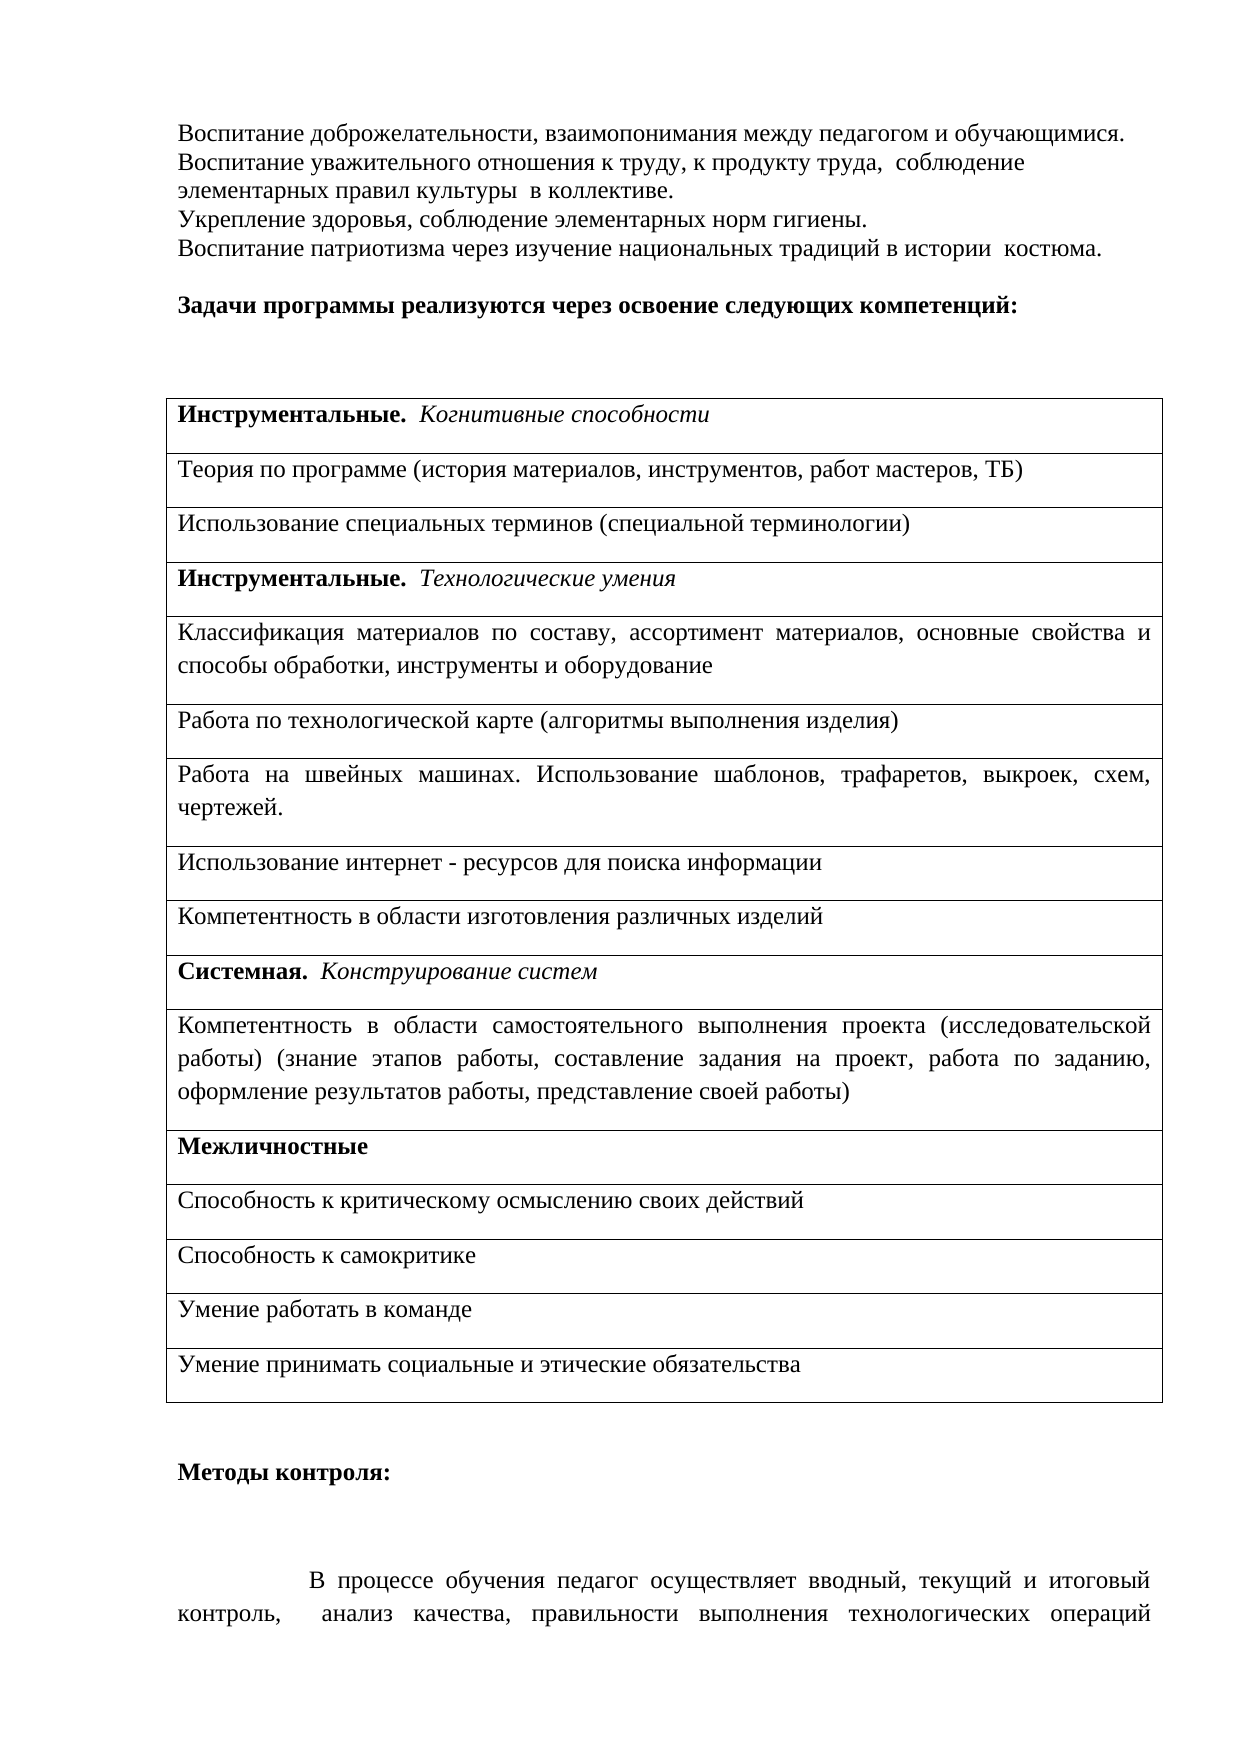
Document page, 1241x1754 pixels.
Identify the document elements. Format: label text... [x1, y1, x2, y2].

table_cell Использование интернет - ресурсов для поиска информации [167, 847, 1162, 900]
table_cell Инструментальные. Технологические умения [167, 563, 1162, 616]
table_cell Классификация материалов по составу, ассортимент материалов, основные свойства и способы обработки, инструменты и оборудование [167, 617, 1162, 704]
text Методы контроля: [177, 1457, 1152, 1486]
text Задачи программы реализуются через освоение следующих компетенций: [177, 291, 1152, 319]
table_cell Работа по технологической карте (алгоритмы выполнения изделия) [167, 705, 1162, 758]
text Воспитание доброжелательности, взаимопонимания между педагогом и обучающимися. [177, 118, 1152, 147]
table_cell Умение работать в команде [167, 1294, 1162, 1348]
table_cell Способность к критическому осмыслению своих действий [167, 1185, 1162, 1239]
table_cell Использование специальных терминов (специальной терминологии) [167, 508, 1162, 562]
text Воспитание уважительного отношения к труду, к продукту труда, соблюдение элементарных правил культуры в коллективе. [177, 147, 1152, 204]
table_cell Работа на швейных машинах. Использование шаблонов, трафаретов, выкроек, схем, чертежей. [167, 759, 1162, 846]
table_cell Компетентность в области самостоятельного выполнения проекта (исследовательской работы) (знание этапов работы, составление задания на проект, работа по заданию, оформление результатов работы, представление своей работы) [167, 1010, 1162, 1130]
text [177, 1565, 1152, 1626]
table_header Инструментальные. Когнитивные способности [167, 399, 1162, 453]
table_cell Теория по программе (история материалов, инструментов, работ мастеров, ТБ) [167, 454, 1162, 507]
table_cell Системная. Конструирование систем [167, 956, 1162, 1009]
table_cell Умение принимать социальные и этические обязательства [167, 1349, 1162, 1402]
table_cell Межличностные [167, 1131, 1162, 1184]
text Укрепление здоровья, соблюдение элементарных норм гигиены. [177, 204, 1152, 233]
table_cell Компетентность в области изготовления различных изделий [167, 901, 1162, 955]
table_cell Способность к самокритике [167, 1240, 1162, 1293]
text Воспитание патриотизма через изучение национальных традиций в истории костюма. [177, 233, 1152, 262]
